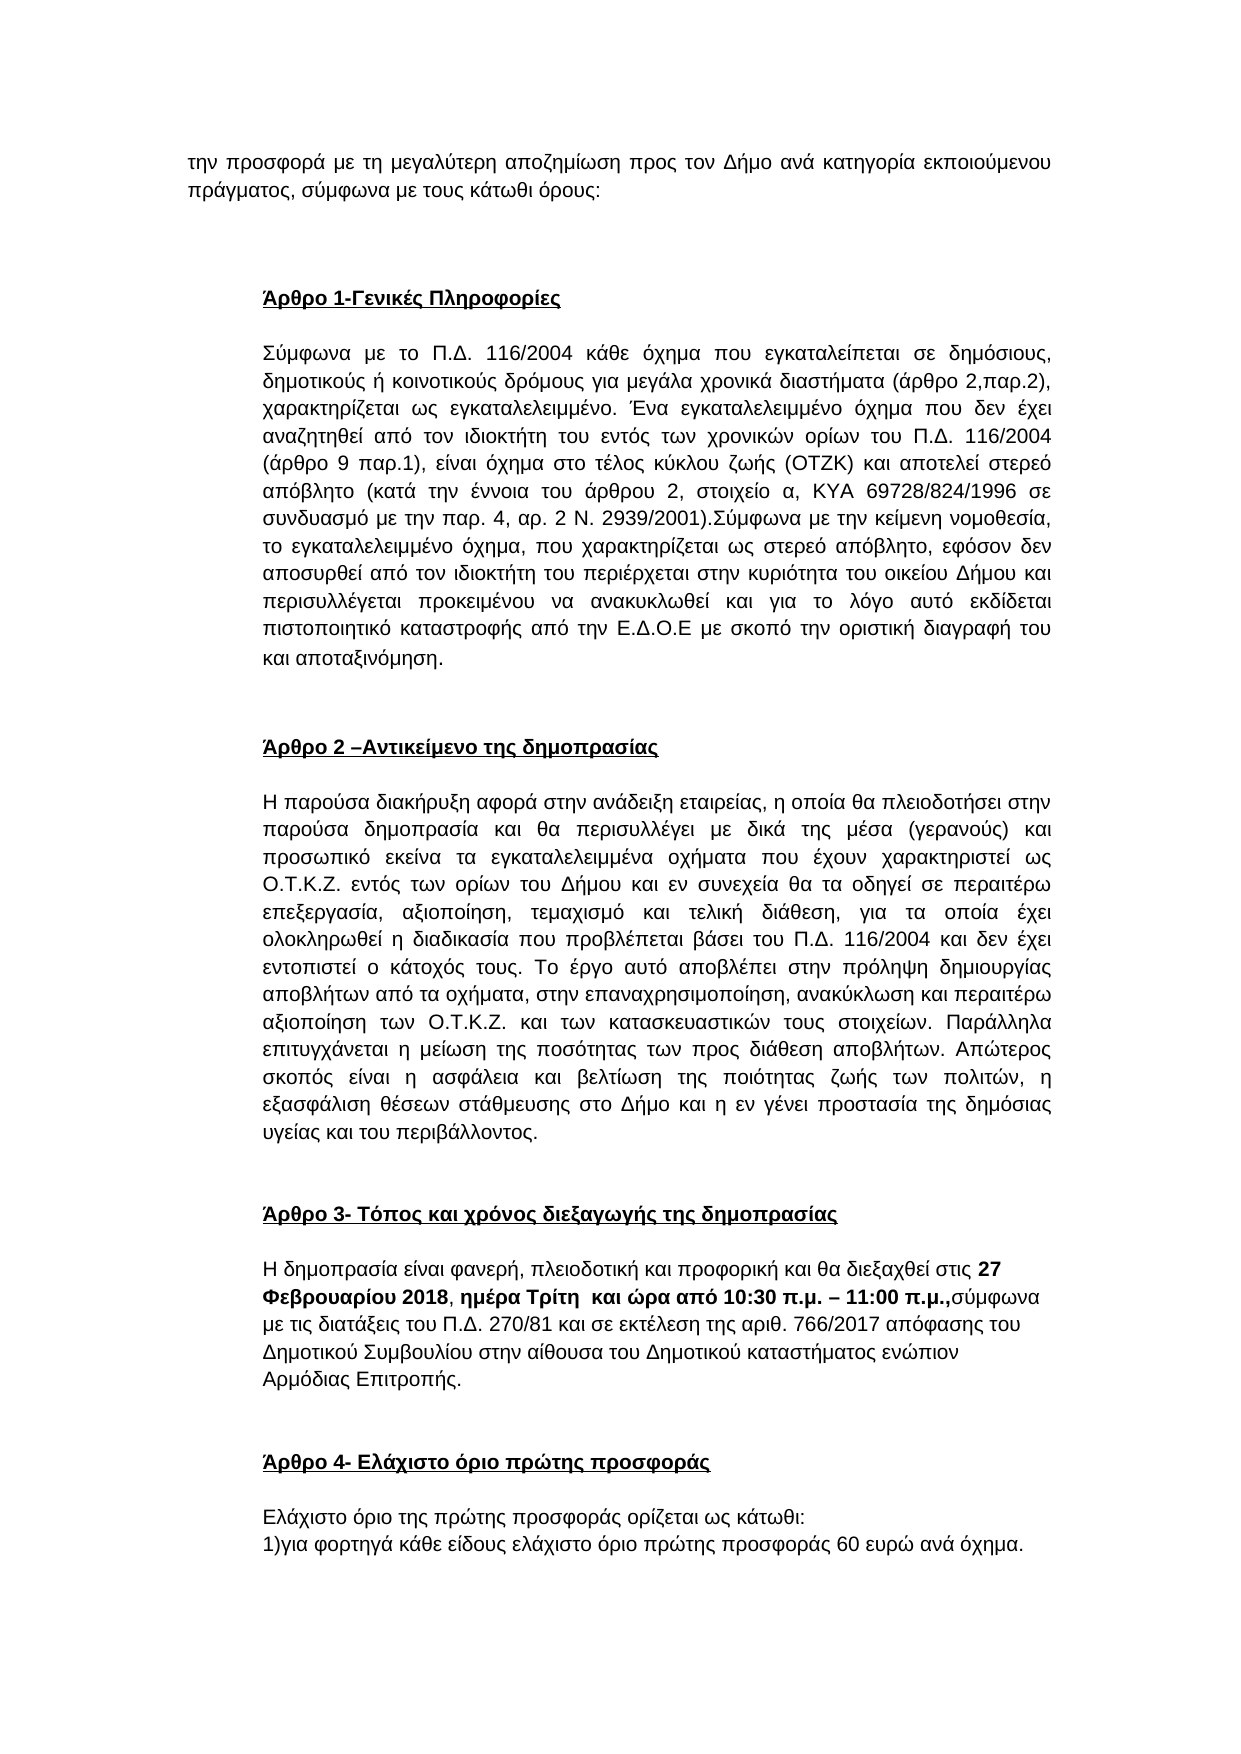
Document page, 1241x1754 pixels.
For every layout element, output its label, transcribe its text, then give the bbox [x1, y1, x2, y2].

list Η παρούσα διακήρυξη αφορά στην ανάδειξη εταιρείας, η οποία θα πλειοδοτήσει στην παρούσα δημοπρασία και θα περισυλλέγει με δικά της μέσα (γερανούς) και προσωπικό εκείνα τα εγκαταλελειμμένα οχήματα που έχουν χαρακτηριστεί ως Ο.Τ.Κ.Ζ. εντός των ορίων του Δήμου και εν συνεχεία θα τα οδηγεί σε περαιτέρω επεξεργασία, αξιοποίηση, τεμαχισμό και τελική διάθεση, για τα οποία έχει ολοκληρωθεί η διαδικασία που προβλέπεται βάσει του Π.Δ. 116/2004 και δεν έχει εντοπιστεί ο κάτοχός τους. Το έργο αυτό αποβλέπει στην πρόληψη δημιουργίας αποβλήτων από τα οχήματα, στην επαναχρησιμοποίηση, ανακύκλωση και περαιτέρω αξιοποίηση των Ο.Τ.Κ.Ζ. και των κατασκευαστικών τους στοιχείων. Παράλληλα επιτυγχάνεται η μείωση της ποσότητας των προς διάθεση αποβλήτων. Απώτερος σκοπός είναι η ασφάλεια και βελτίωση της ποιότητας ζωής των πολιτών, η εξασφάλιση θέσεων στάθμευσης στο Δήμο και η εν γένει προστασία της δημόσιας υγείας και του περιβάλλοντος. [262, 790, 1053, 1144]
list 1)για φορτηγά κάθε είδους ελάχιστο όριο πρώτης προσφοράς 60 ευρώ ανά όχημα. [262, 1532, 1053, 1556]
list Σύμφωνα με το Π.Δ. 116/2004 κάθε όχημα που εγκαταλείπεται σε δημόσιους, δημοτικούς ή κοινοτικούς δρόμους για μεγάλα χρονικά διαστήματα (άρθρο 2,παρ.2), χαρακτηρίζεται ως εγκαταλελειμμένο. Ένα εγκαταλελειμμένο όχημα που δεν έχει αναζητηθεί από τον ιδιοκτήτη του εντός των χρονικών ορίων του Π.Δ. 116/2004 (άρθρο 9 παρ.1), είναι όχημα στο τέλος κύκλου ζωής (ΟΤΖΚ) και αποτελεί στερεό απόβλητο (κατά την έννοια του άρθρου 2, στοιχείο α, ΚΥΑ 69728/824/1996 σε συνδυασμό με την παρ. 4, αρ. 2 Ν. 2939/2001).Σύμφωνα με την κείμενη νομοθεσία, το εγκαταλελειμμένο όχημα, που χαρακτηρίζεται ως στερεό απόβλητο, εφόσον δεν αποσυρθεί από τον ιδιοκτήτη του περιέρχεται στην κυριότητα του οικείου Δήμου και περισυλλέγεται προκειμένου να ανακυκλωθεί και για το λόγο αυτό εκδίδεται πιστοποιητικό καταστροφής από την Ε.Δ.Ο.Ε με σκοπό την οριστική διαγραφή του και αποταξινόμηση. [262, 341, 1053, 670]
list Άρθρο 4- Ελάχιστο όριο πρώτης προσφοράς [262, 1450, 1053, 1474]
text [187, 150, 1053, 201]
list Η δημοπρασία είναι φανερή, πλειοδοτική και προφορική και θα διεξαχθεί στις 27 Φεβρουαρίου 2018, ημέρα Τρίτη και ώρα από 10:30 π.μ. – 11:00 π.μ.,σύμφωνα με τις διατάξεις του Π.Δ. 270/81 και σε εκτέλεση της αριθ. 766/2017 απόφασης του Δημοτικού Συμβουλίου στην αίθουσα του Δημοτικού καταστήματος ενώπιον Αρμόδιας Επιτροπής. [262, 1257, 1053, 1391]
list Ελάχιστο όριο της πρώτης προσφοράς ορίζεται ως κάτωθι: [262, 1505, 1053, 1529]
list Άρθρο 2 –Αντικείμενο της δημοπρασίας [262, 735, 1053, 759]
list Άρθρο 1-Γενικές Πληροφορίες [262, 286, 1053, 310]
list Άρθρο 3- Τόπος και χρόνος διεξαγωγής της δημοπρασίας [262, 1202, 1053, 1226]
